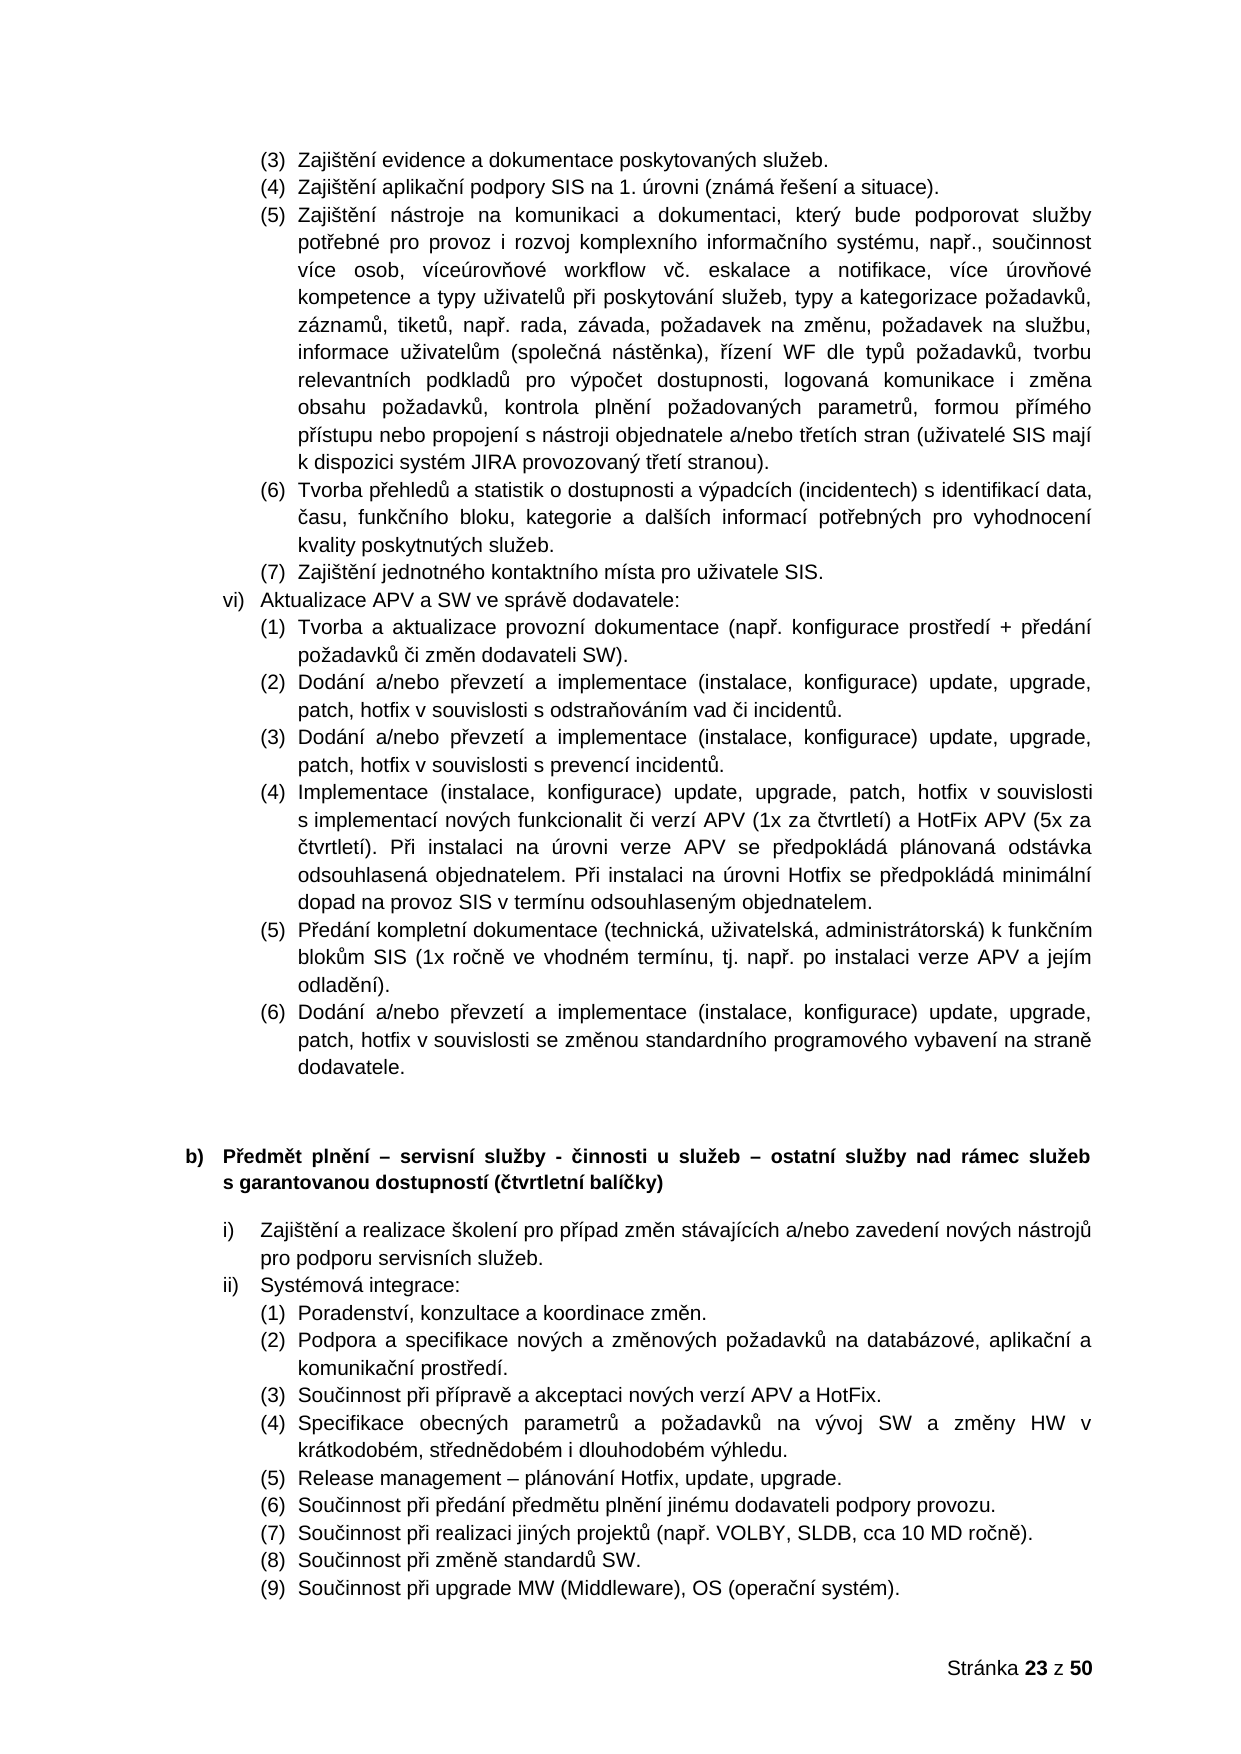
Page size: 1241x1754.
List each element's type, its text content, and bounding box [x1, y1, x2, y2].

list Systémová integrace: [223, 1273, 1093, 1297]
list Zajištění nástroje na komunikaci a dokumentaci, který bude podporovat služby potřebné pro provoz i rozvoj komplexního informačního systému, např., součinnost více osob, víceúrovňové workflow vč. eskalace a notifikace, více úrovňové kompetence a typy uživatelů při poskytování služeb, typy a kategorizace požadavků, záznamů, tiketů, např. rada, závada, požadavek na změnu, požadavek na službu, informace uživatelům (společná nástěnka), řízení WF dle typů požadavků, tvorbu relevantních podkladů pro výpočet dostupnosti, logovaná komunikace i změna obsahu požadavků, kontrola plnění požadovaných parametrů, formou přímého přístupu nebo propojení s nástroji objednatele a/nebo třetích stran (uživatelé SIS mají k dispozici systém JIRA provozovaný třetí stranou). [260, 203, 1093, 474]
list Podpora a specifikace nových a změnových požadavků na databázové, aplikační a komunikační prostředí. [260, 1328, 1093, 1379]
list Aktualizace APV a SW ve správě dodavatele: [223, 588, 1093, 612]
list Zajištění aplikační podpory SIS na 1. úrovni (známá řešení a situace). [260, 175, 1093, 199]
list Součinnost při změně standardů SW. [260, 1548, 1093, 1572]
list Tvorba a aktualizace provozní dokumentace (např. konfigurace prostředí + předání požadavků či změn dodavateli SW). [260, 615, 1093, 667]
list Součinnost při přípravě a akceptaci nových verzí APV a HotFix. [260, 1383, 1093, 1407]
list Dodání a/nebo převzetí a implementace (instalace, konfigurace) update, upgrade, patch, hotfix v souvislosti se změnou standardního programového vybavení na straně dodavatele. [260, 1000, 1093, 1079]
list Implementace (instalace, konfigurace) update, upgrade, patch, hotfix v souvislosti s implementací nových funkcionalit či verzí APV (1x za čtvrtletí) a HotFix APV (5x za čtvrtletí). Při instalaci na úrovni verze APV se předpokládá plánovaná odstávka odsouhlasená objednatelem. Při instalaci na úrovni Hotfix se předpokládá minimální dopad na provoz SIS v termínu odsouhlaseným objednatelem. [260, 780, 1093, 914]
list Předmět plnění – servisní služby - činnosti u služeb – ostatní služby nad rámec služeb s garantovanou dostupností (čtvrtletní balíčky) [185, 1145, 1093, 1194]
list Poradenství, konzultace a koordinace změn. [260, 1301, 1093, 1324]
list Tvorba přehledů a statistik o dostupnosti a výpadcích (incidentech) s identifikací data, času, funkčního bloku, kategorie a dalších informací potřebných pro vyhodnocení kvality poskytnutých služeb. [260, 478, 1093, 557]
list Zajištění jednotného kontaktního místa pro uživatele SIS. [260, 560, 1093, 584]
list Release management – plánování Hotfix, update, upgrade. [260, 1466, 1093, 1489]
list Součinnost při upgrade MW (Middleware), OS (operační systém). [260, 1576, 1093, 1599]
list Zajištění evidence a dokumentace poskytovaných služeb. [260, 148, 1093, 172]
list Předání kompletní dokumentace (technická, uživatelská, administrátorská) k funkčním blokům SIS (1x ročně ve vhodném termínu, tj. např. po instalaci verze APV a jejím odladění). [260, 918, 1093, 997]
list Specifikace obecných parametrů a požadavků na vývoj SW a změny HW v krátkodobém, střednědobém i dlouhodobém výhledu. [260, 1411, 1093, 1462]
list Zajištění a realizace školení pro případ změn stávajících a/nebo zavedení nových nástrojů pro podporu servisních služeb. [223, 1218, 1093, 1269]
list Součinnost při realizaci jiných projektů (např. VOLBY, SLDB, cca 10 MD ročně). [260, 1521, 1093, 1544]
list Dodání a/nebo převzetí a implementace (instalace, konfigurace) update, upgrade, patch, hotfix v souvislosti s prevencí incidentů. [260, 725, 1093, 777]
list Součinnost při předání předmětu plnění jinému dodavateli podpory provozu. [260, 1493, 1093, 1517]
list Dodání a/nebo převzetí a implementace (instalace, konfigurace) update, upgrade, patch, hotfix v souvislosti s odstraňováním vad či incidentů. [260, 670, 1093, 722]
